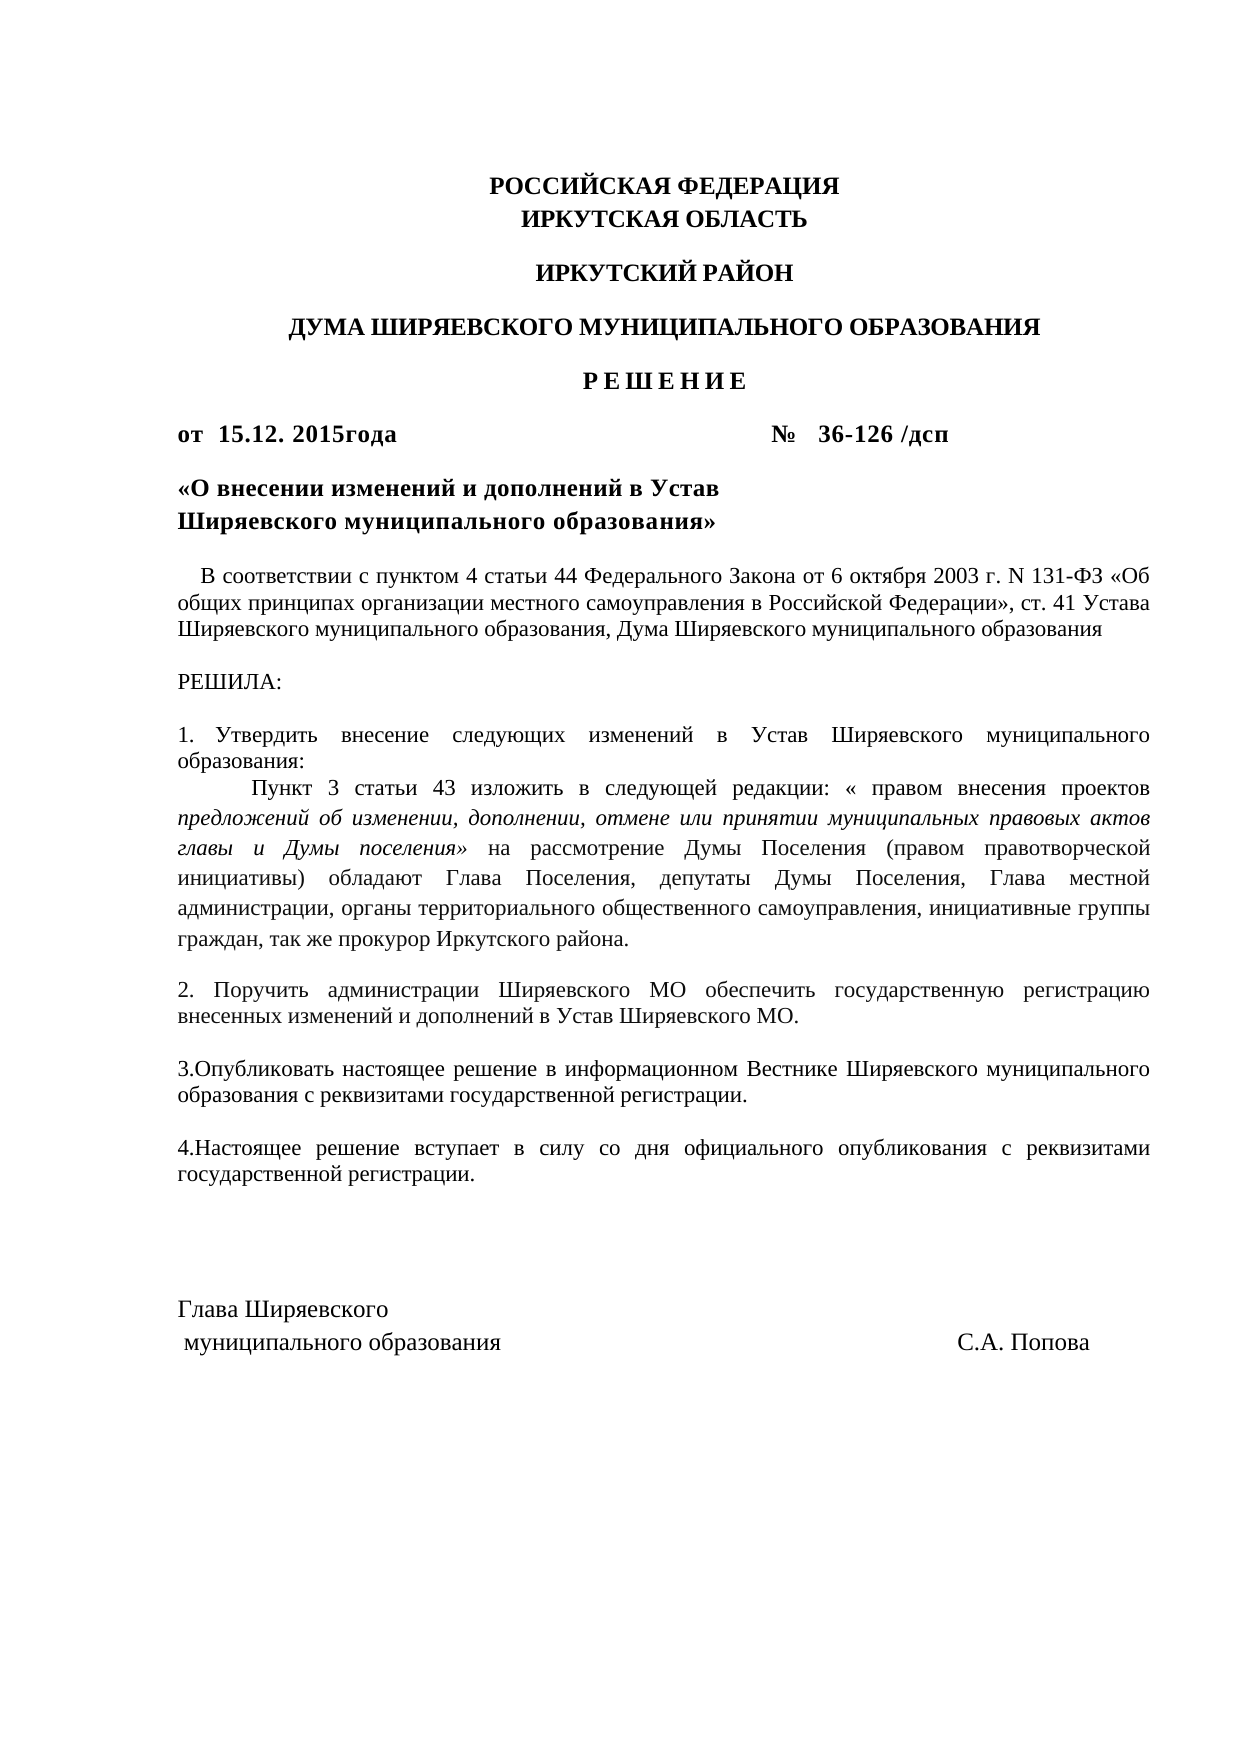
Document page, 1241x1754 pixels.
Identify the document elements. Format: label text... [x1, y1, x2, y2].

text 4.Настоящее решение вступает в силу со дня официального опубликования с реквизитами государственной регистрации. [177, 1134, 1152, 1186]
text ДУМА ШИРЯЕВСКОГО МУНИЦИПАЛЬНОГО ОБРАЗОВАНИЯ [177, 312, 1152, 341]
text 3.Опубликовать настоящее решение в информационном Вестнике Ширяевского муниципального образования с реквизитами государственной регистрации. [177, 1055, 1152, 1107]
text РЕШИЛА: [177, 668, 1152, 694]
list Утвердить внесение следующих изменений в Устав Ширяевского муниципального образования: [177, 721, 1152, 773]
text муниципального образования С.А. Попова [177, 1327, 1152, 1356]
text Пункт 3 статьи 43 изложить в следующей редакции: « правом внесения проектов предложений об изменении, дополнении, отмене или принятии муниципальных правовых актов главы и Думы поселения» на рассмотрение Думы Поселения (правом правотворческой инициативы) обладают Глава Поселения, депутаты Думы Поселения, Глава местной администрации, органы территориального общественного самоуправления, инициативные группы граждан, так же прокурор Иркутского района. [177, 773, 1152, 951]
text В соответствии с пунктом 4 статьи 44 Федерального Закона от 6 октября 2003 г. N 131-ФЗ «Об общих принципах организации местного самоуправления в Российской Федерации», ст. 41 Устава Ширяевского муниципального образования, Дума Ширяевского муниципального образования [177, 560, 1152, 642]
text 2. Поручить администрации Ширяевского МО обеспечить государственную регистрацию внесенных изменений и дополнений в Устав Ширяевского МО. [177, 976, 1152, 1028]
text РЕШЕНИЕ [177, 366, 1152, 394]
text Глава Ширяевского [177, 1294, 1152, 1323]
text «О внесении изменений и дополнений в Устав Ширяевского муниципального образования» [177, 473, 1152, 535]
text ИРКУТСКИЙ РАЙОН [177, 258, 1152, 287]
text от 15.12. 2015года № 36-126 /дсп [177, 419, 1152, 448]
text РОССИЙСКАЯ ФЕДЕРАЦИЯ ИРКУТСКАЯ ОБЛАСТЬ [177, 171, 1152, 233]
